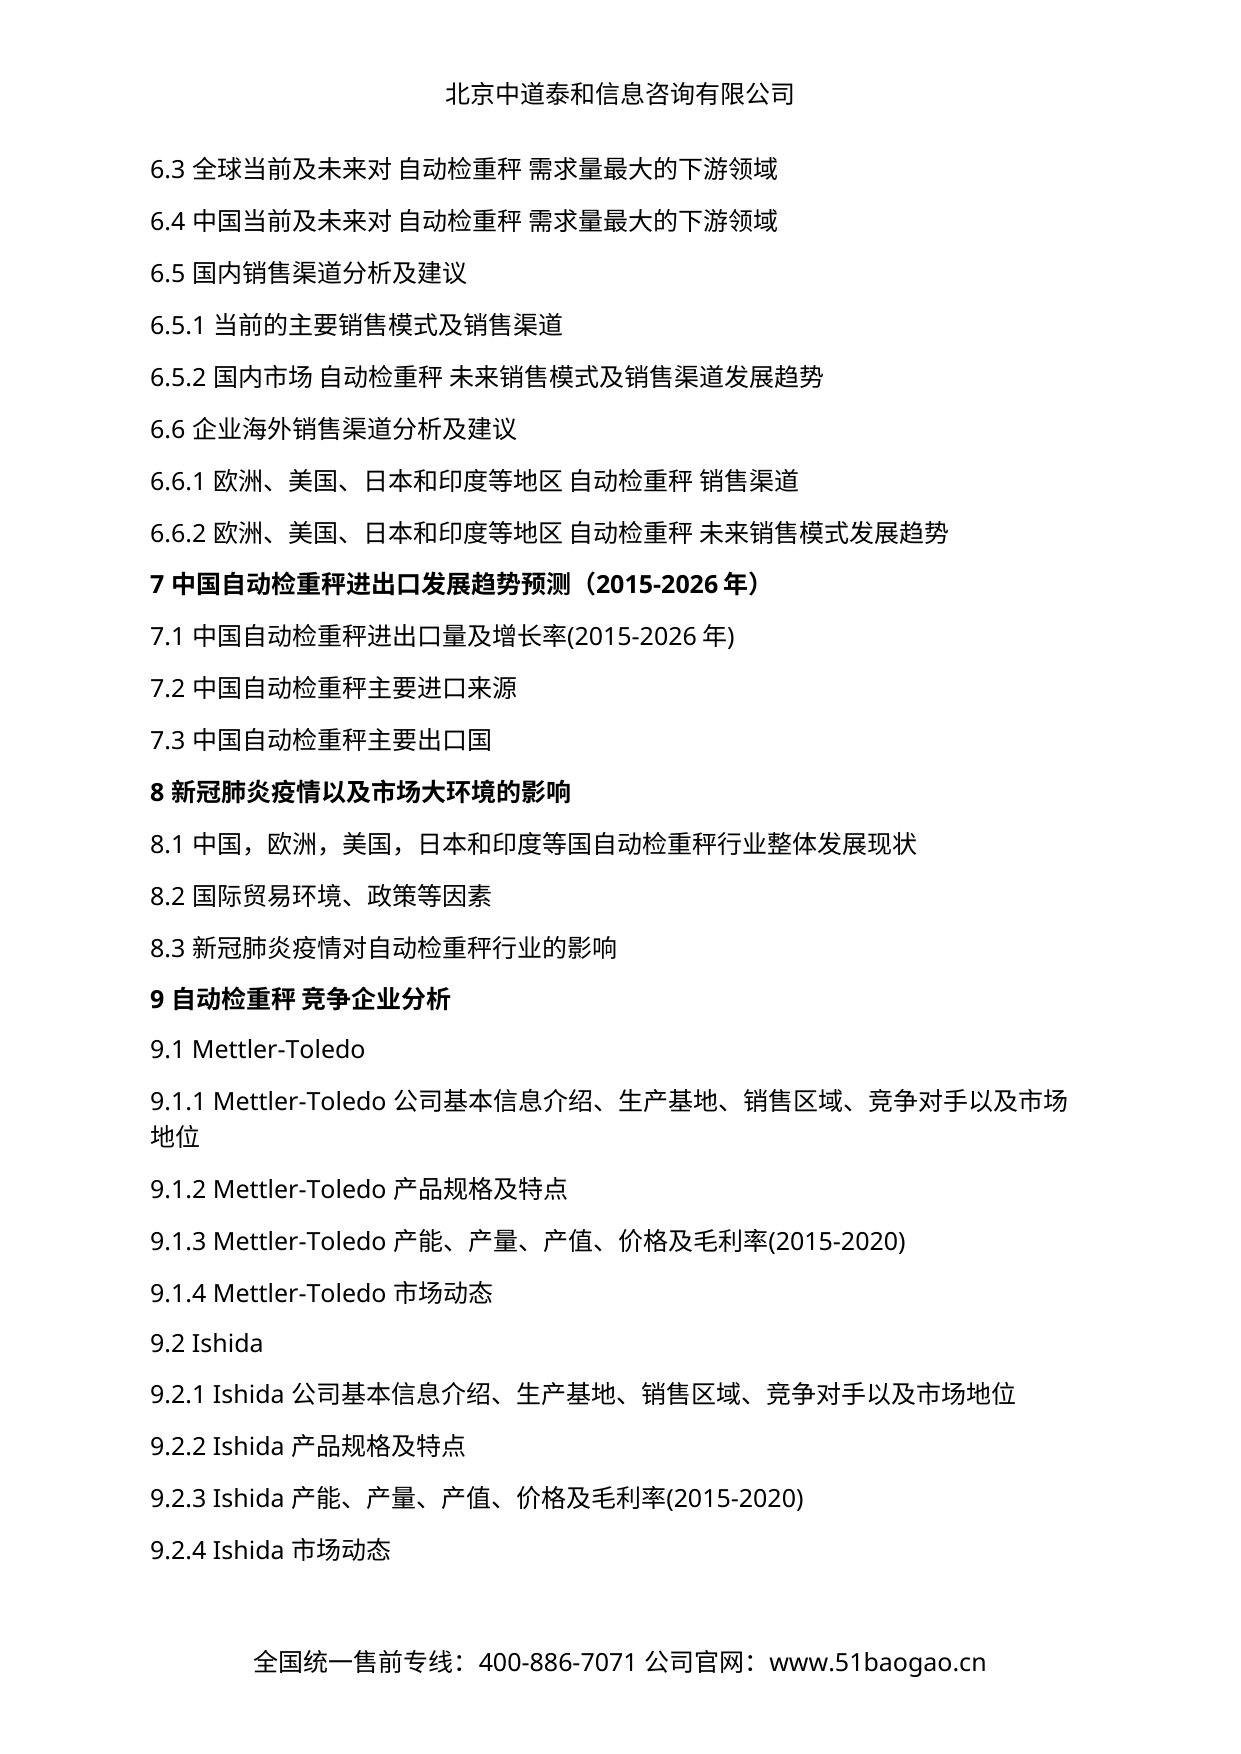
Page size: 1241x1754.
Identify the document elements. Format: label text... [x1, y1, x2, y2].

text 6.6.1 欧洲、美国、日本和印度等地区 自动检重秤 销售渠道 [150, 461, 1090, 497]
text 6.5 国内销售渠道分析及建议 [150, 254, 1090, 290]
text 9.2.2 Ishida 产品规格及特点 [150, 1427, 1090, 1463]
text 7 中国自动检重秤进出口发展趋势预测（2015-2026年） [150, 565, 1090, 601]
text 9.1.2 Mettler-Toledo 产品规格及特点 [150, 1170, 1090, 1206]
text 9.2.4 Ishida 市场动态 [150, 1531, 1090, 1567]
text 7.2 中国自动检重秤主要进口来源 [150, 669, 1090, 705]
text 6.4 中国当前及未来对 自动检重秤 需求量最大的下游领域 [150, 202, 1090, 238]
text 6.6.2 欧洲、美国、日本和印度等地区 自动检重秤 未来销售模式发展趋势 [150, 513, 1090, 549]
text 8.1 中国，欧洲，美国，日本和印度等国自动检重秤行业整体发展现状 [150, 824, 1090, 861]
text 9.2 Ishida [150, 1325, 1090, 1359]
text 8.2 国际贸易环境、政策等因素 [150, 876, 1090, 912]
text 6.5.2 国内市场 自动检重秤 未来销售模式及销售渠道发展趋势 [150, 357, 1090, 394]
text 9 自动检重秤 竞争企业分析 [150, 980, 1090, 1016]
text 6.6 企业海外销售渠道分析及建议 [150, 409, 1090, 446]
text 8.3 新冠肺炎疫情对自动检重秤行业的影响 [150, 928, 1090, 964]
text 9.2.1 Ishida 公司基本信息介绍、生产基地、销售区域、竞争对手以及市场地位 [150, 1375, 1090, 1411]
text 9.1 Mettler-Toledo [150, 1032, 1090, 1066]
text 6.5.1 当前的主要销售模式及销售渠道 [150, 306, 1090, 342]
text 9.2.3 Ishida 产能、产量、产值、价格及毛利率(2015-2020) [150, 1479, 1090, 1515]
text 6.3 全球当前及未来对 自动检重秤 需求量最大的下游领域 [150, 150, 1090, 186]
text 9.1.1 Mettler-Toledo 公司基本信息介绍、生产基地、销售区域、竞争对手以及市场地位 [150, 1082, 1090, 1154]
text 9.1.4 Mettler-Toledo 市场动态 [150, 1273, 1090, 1310]
text 8 新冠肺炎疫情以及市场大环境的影响 [150, 772, 1090, 809]
text 9.1.3 Mettler-Toledo 产能、产量、产值、价格及毛利率(2015-2020) [150, 1222, 1090, 1258]
text 7.1 中国自动检重秤进出口量及增长率(2015-2026年) [150, 617, 1090, 653]
text 7.3 中国自动检重秤主要出口国 [150, 721, 1090, 757]
